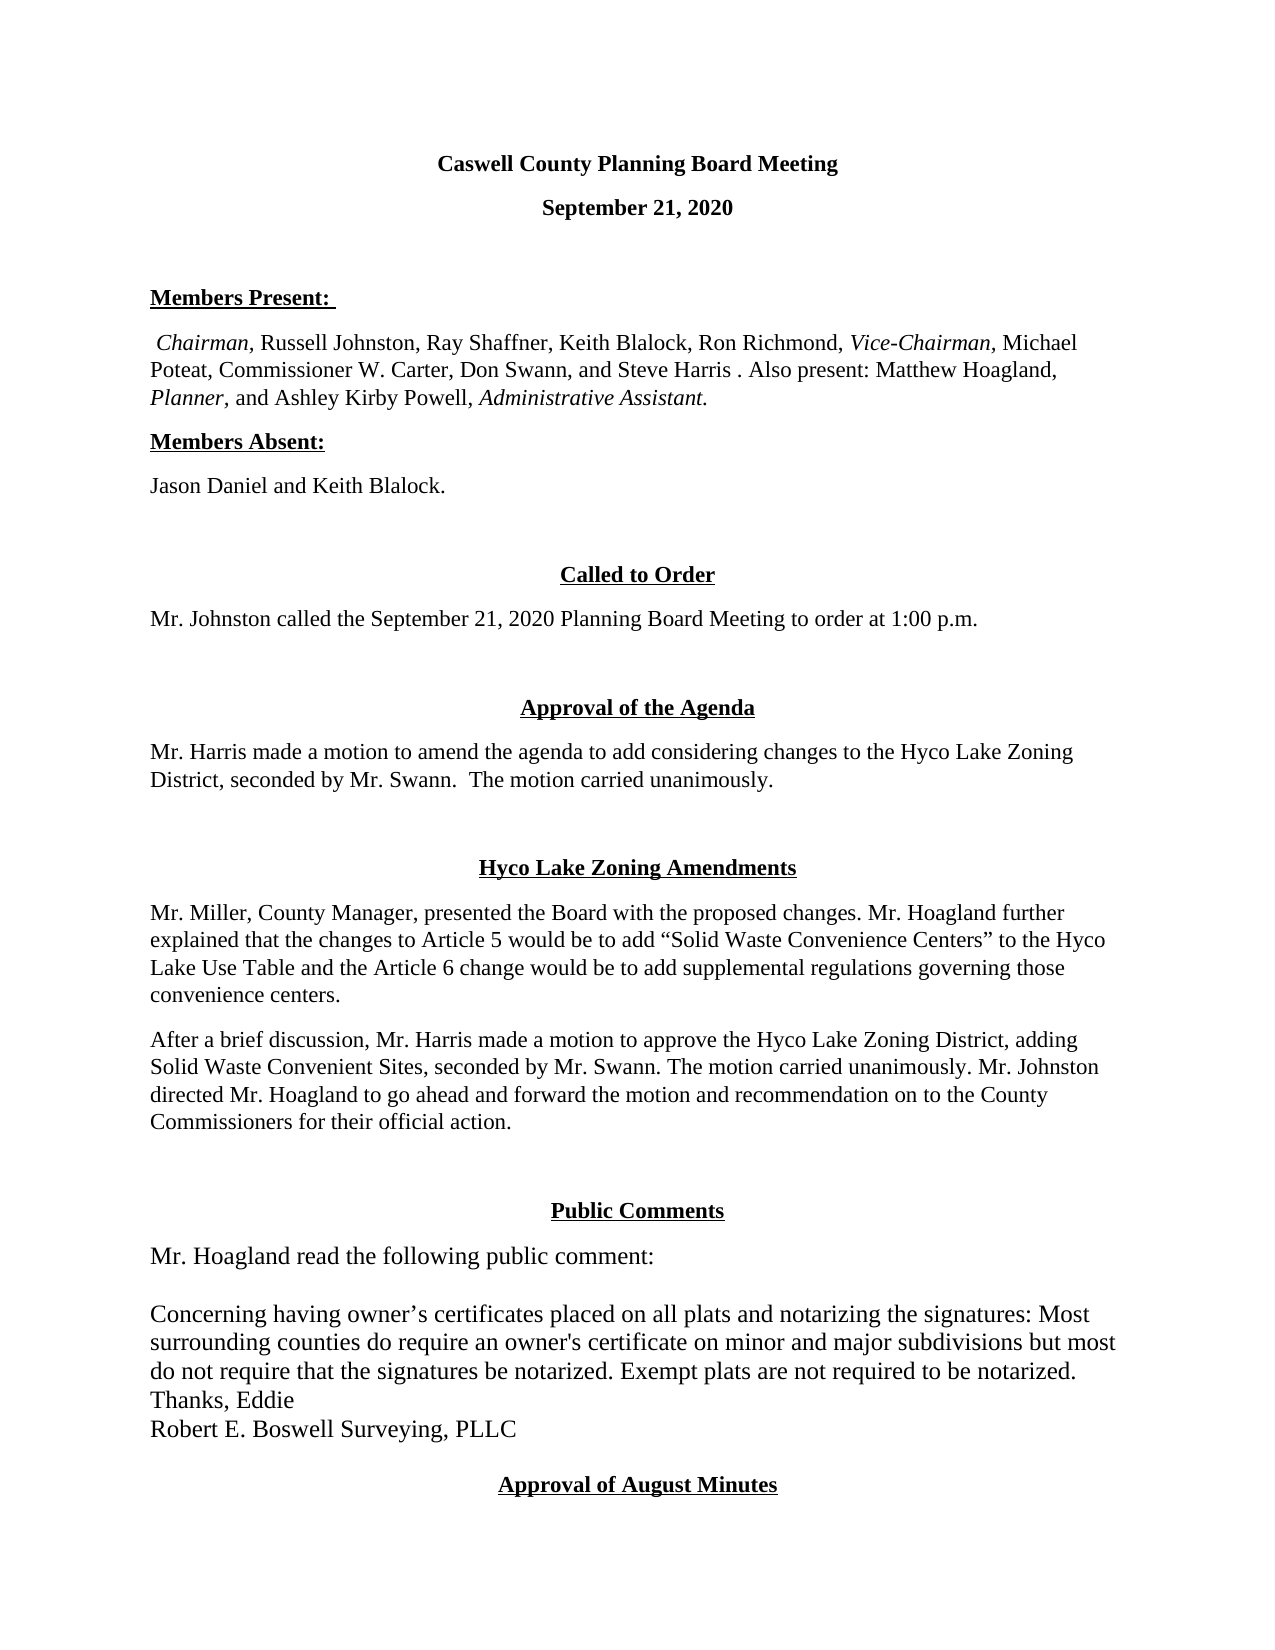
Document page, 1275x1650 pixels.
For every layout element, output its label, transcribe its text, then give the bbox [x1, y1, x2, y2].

text Members Absent: [150, 428, 1125, 454]
text After a brief discussion, Mr. Harris made a motion to approve the Hyco Lake Zoning District, adding Solid Waste Convenient Sites, seconded by Mr. Swann. The motion carried unanimously. Mr. Johnston directed Mr. Hoagland to go ahead and forward the motion and recommendation on to the County Commissioners for their official action. [150, 1026, 1125, 1135]
text Mr. Hoagland read the following public comment: [150, 1241, 1125, 1270]
text Called to Order [150, 561, 1125, 587]
text Approval of the Agenda [150, 694, 1125, 720]
text Hyco Lake Zoning Amendments [150, 854, 1125, 881]
text Mr. Miller, County Manager, presented the Board with the proposed changes. Mr. Hoagland further explained that the changes to Article 5 would be to add “Solid Waste Convenience Centers” to the Hyco Lake Use Table and the Article 6 change would be to add supplemental regulations governing those convenience centers. [150, 898, 1125, 1008]
text Jason Daniel and Keith Blalock. [150, 472, 1125, 499]
text September 21, 2020 [150, 194, 1125, 221]
text Caswell County Planning Board Meeting [150, 150, 1125, 176]
text Concerning having owner’s certificates placed on all plats and notarizing the signatures: Most surrounding counties do require an owner's certificate on minor and major subdivisions but most do not require that the signatures be notarized. Exempt plats are not required to be notarized. [150, 1299, 1125, 1385]
text Public Comments [150, 1197, 1125, 1223]
text Mr. Harris made a motion to amend the agenda to add considering changes to the Hyco Lake Zoning District, seconded by Mr. Swann. The motion carried unanimously. [150, 738, 1125, 792]
text Thanks, Eddie [150, 1385, 1125, 1414]
text Robert E. Boswell Surveying, PLLC [150, 1414, 1125, 1442]
text Chairman, Russell Johnston, Ray Shaffner, Keith Blalock, Ron Richmond, Vice-Chairman, Michael Poteat, Commissioner W. Carter, Don Swann, and Steve Harris . Also present: Matthew Hoagland, Planner, and Ashley Kirby Powell, Administrative Assistant. [150, 329, 1125, 410]
text Members Present: [150, 284, 1125, 311]
text Approval of August Minutes [150, 1471, 1125, 1498]
text Mr. Johnston called the September 21, 2020 Planning Board Meeting to order at 1:00 p.m. [150, 605, 1125, 632]
